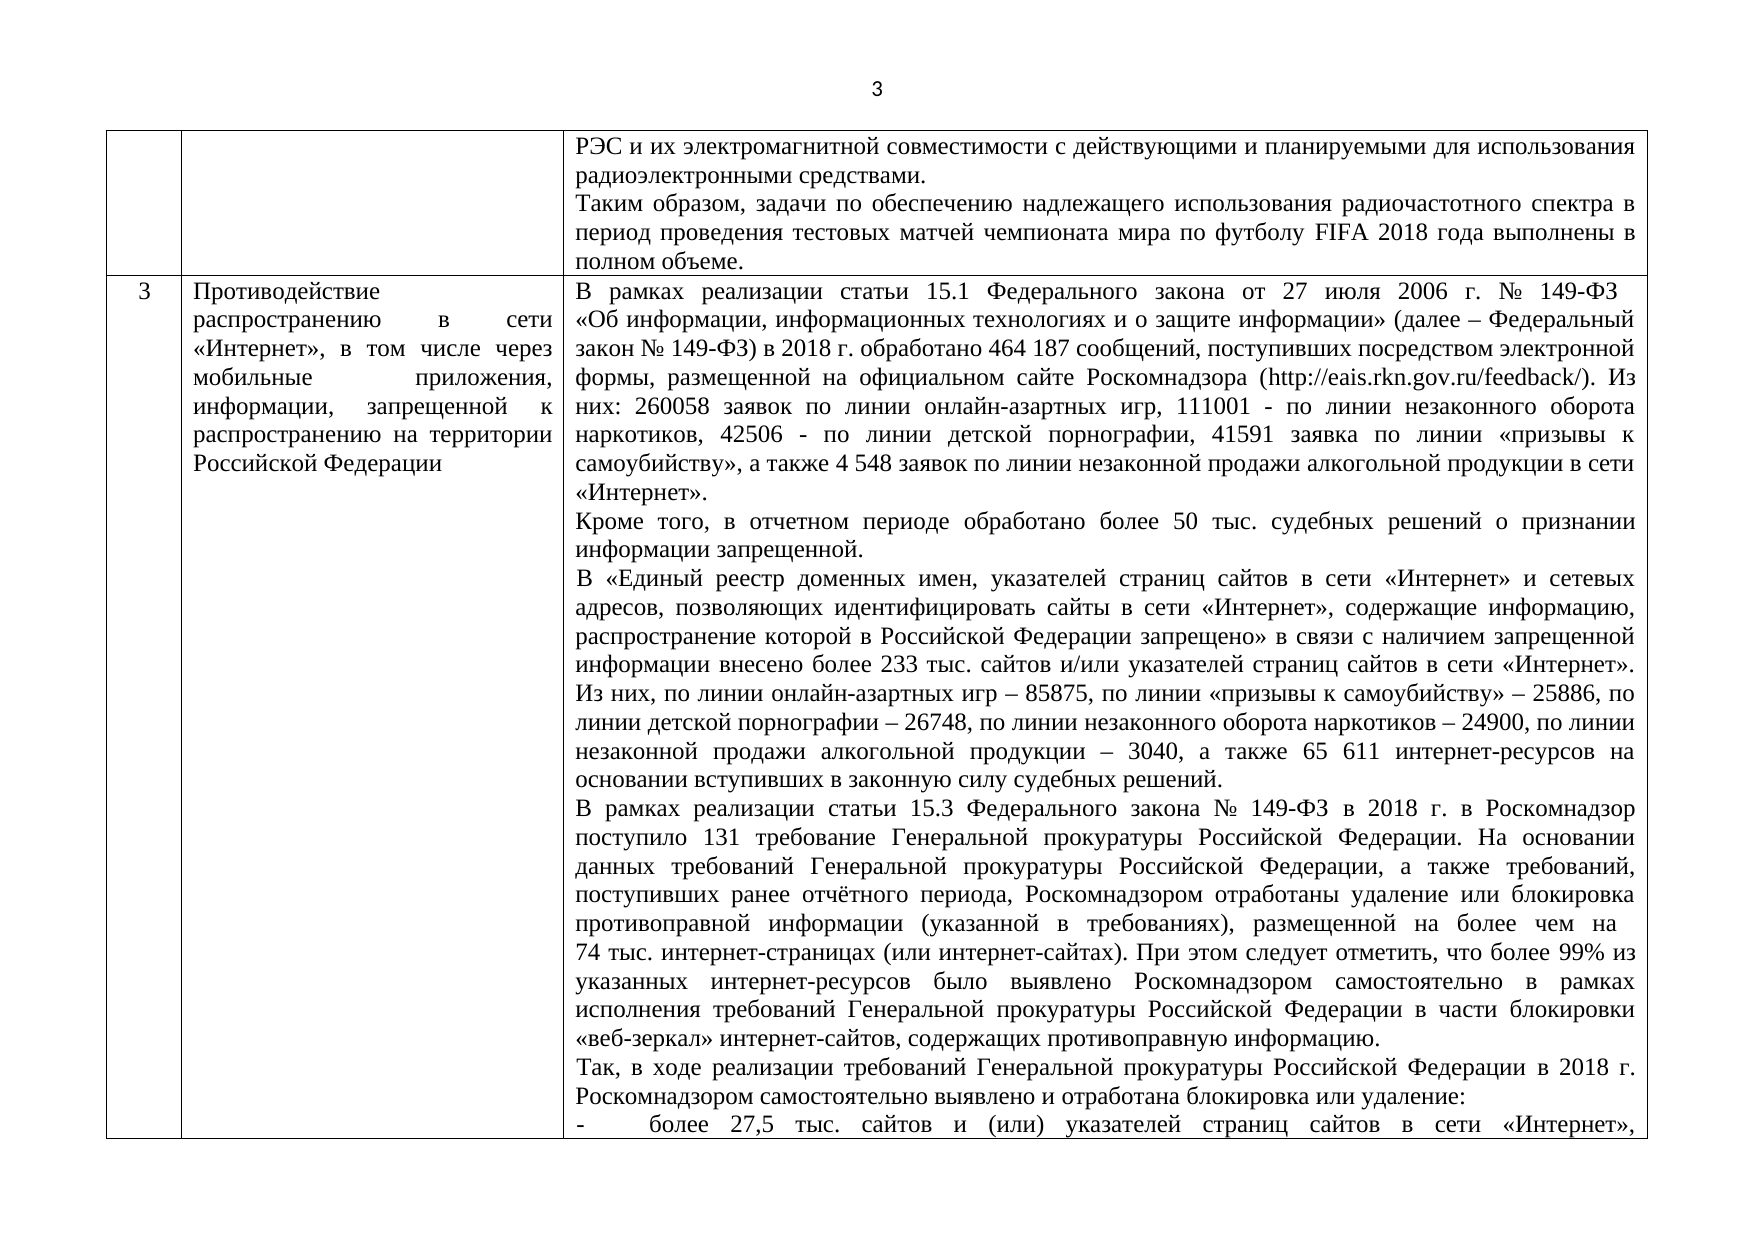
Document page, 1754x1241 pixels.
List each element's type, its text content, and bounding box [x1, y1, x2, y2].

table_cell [182, 276, 563, 1138]
table_cell 2 [107, 131, 181, 275]
table_cell 3 [107, 276, 181, 1138]
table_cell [564, 131, 1647, 275]
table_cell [182, 131, 563, 275]
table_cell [564, 276, 1647, 1138]
